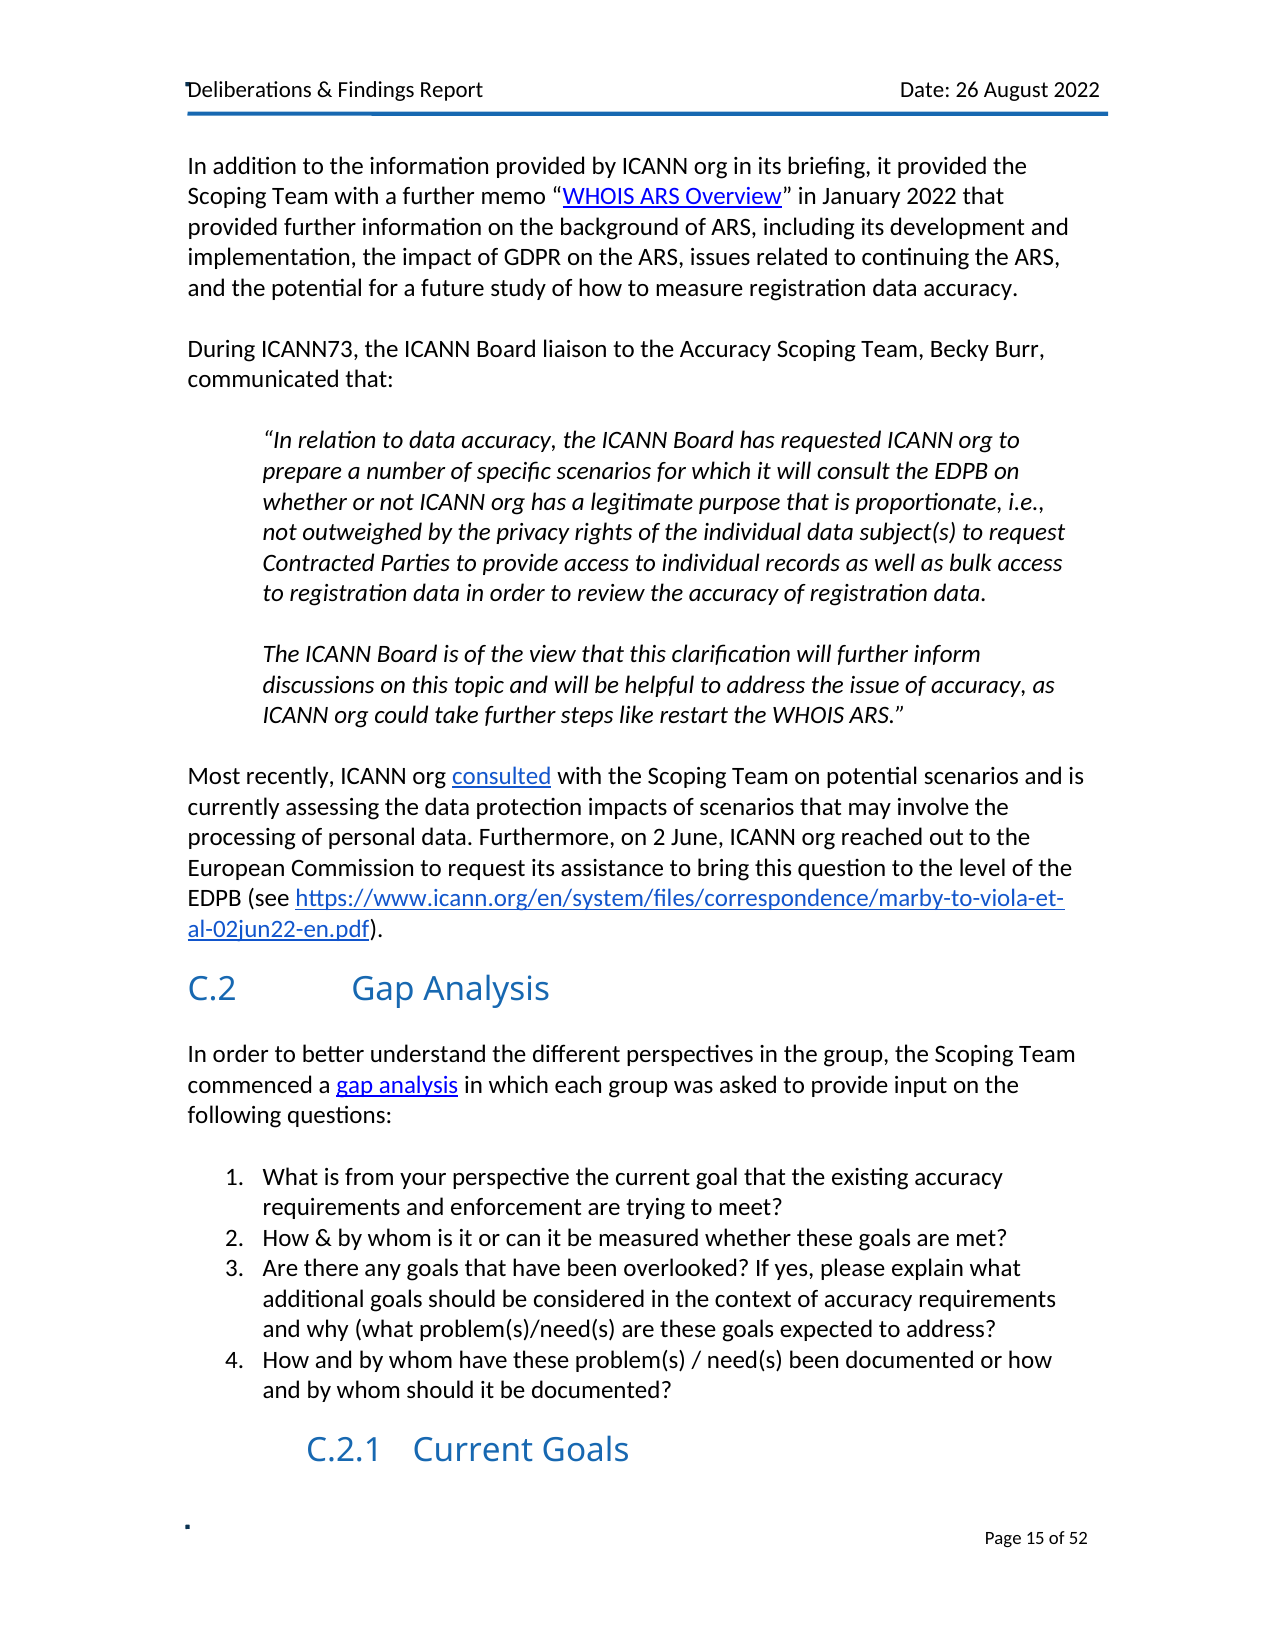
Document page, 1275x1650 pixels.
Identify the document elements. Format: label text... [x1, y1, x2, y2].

text “In relation to data accuracy, the ICANN Board has requested ICANN org to prepare a number of specific scenarios for which it will consult the EDPB on whether or not ICANN org has a legitimate purpose that is proportionate, i.e., not outweighed by the privacy rights of the individual data subject(s) to request Contracted Parties to provide access to individual records as well as bulk access to registration data in order to review the accuracy of registration data. [262, 425, 1087, 608]
subtitle Gap Analysis [187, 964, 1087, 1010]
text In addition to the information provided by ICANN org in its briefing, it provided the Scoping Team with a further memo “WHOIS ARS Overview” in January 2022 that provided further information on the background of ARS, including its development and implementation, the impact of GDPR on the ARS, issues related to continuing the ARS, and the potential for a future study of how to measure registration data accuracy. [187, 150, 1087, 303]
list How and by whom have these problem(s) / need(s) been documented or how and by whom should it be documented? [225, 1344, 1087, 1405]
text Most recently, ICANN org consulted with the Scoping Team on potential scenarios and is currently assessing the data protection impacts of scenarios that may involve the processing of personal data. Furthermore, on 2 June, ICANN org reached out to the European Commission to request its assistance to bring this question to the level of the EDPB (see https://www.icann.org/en/system/files/correspondence/marby-to-viola-et-al-02jun22-en.pdf). [187, 760, 1087, 943]
text The ICANN Board is of the view that this clarification will further inform discussions on this topic and will be helpful to address the issue of accuracy, as ICANN org could take further steps like restart the WHOIS ARS.” [262, 638, 1087, 730]
text During ICANN73, the ICANN Board liaison to the Accuracy Scoping Team, Becky Burr, communicated that: [187, 333, 1087, 394]
text In order to better understand the different perspectives in the group, the Scoping Team commenced a gap analysis in which each group was asked to provide input on the following questions: [187, 1038, 1087, 1130]
list What is from your perspective the current goal that the existing accuracy requirements and enforcement are trying to meet? [225, 1161, 1087, 1222]
subtitle Current Goals [306, 1426, 1087, 1471]
list Are there any goals that have been overlooked? If yes, please explain what additional goals should be considered in the context of accuracy requirements and why (what problem(s)/need(s) are these goals expected to address? [225, 1252, 1087, 1344]
list How & by whom is it or can it be measured whether these goals are met? [225, 1222, 1087, 1252]
